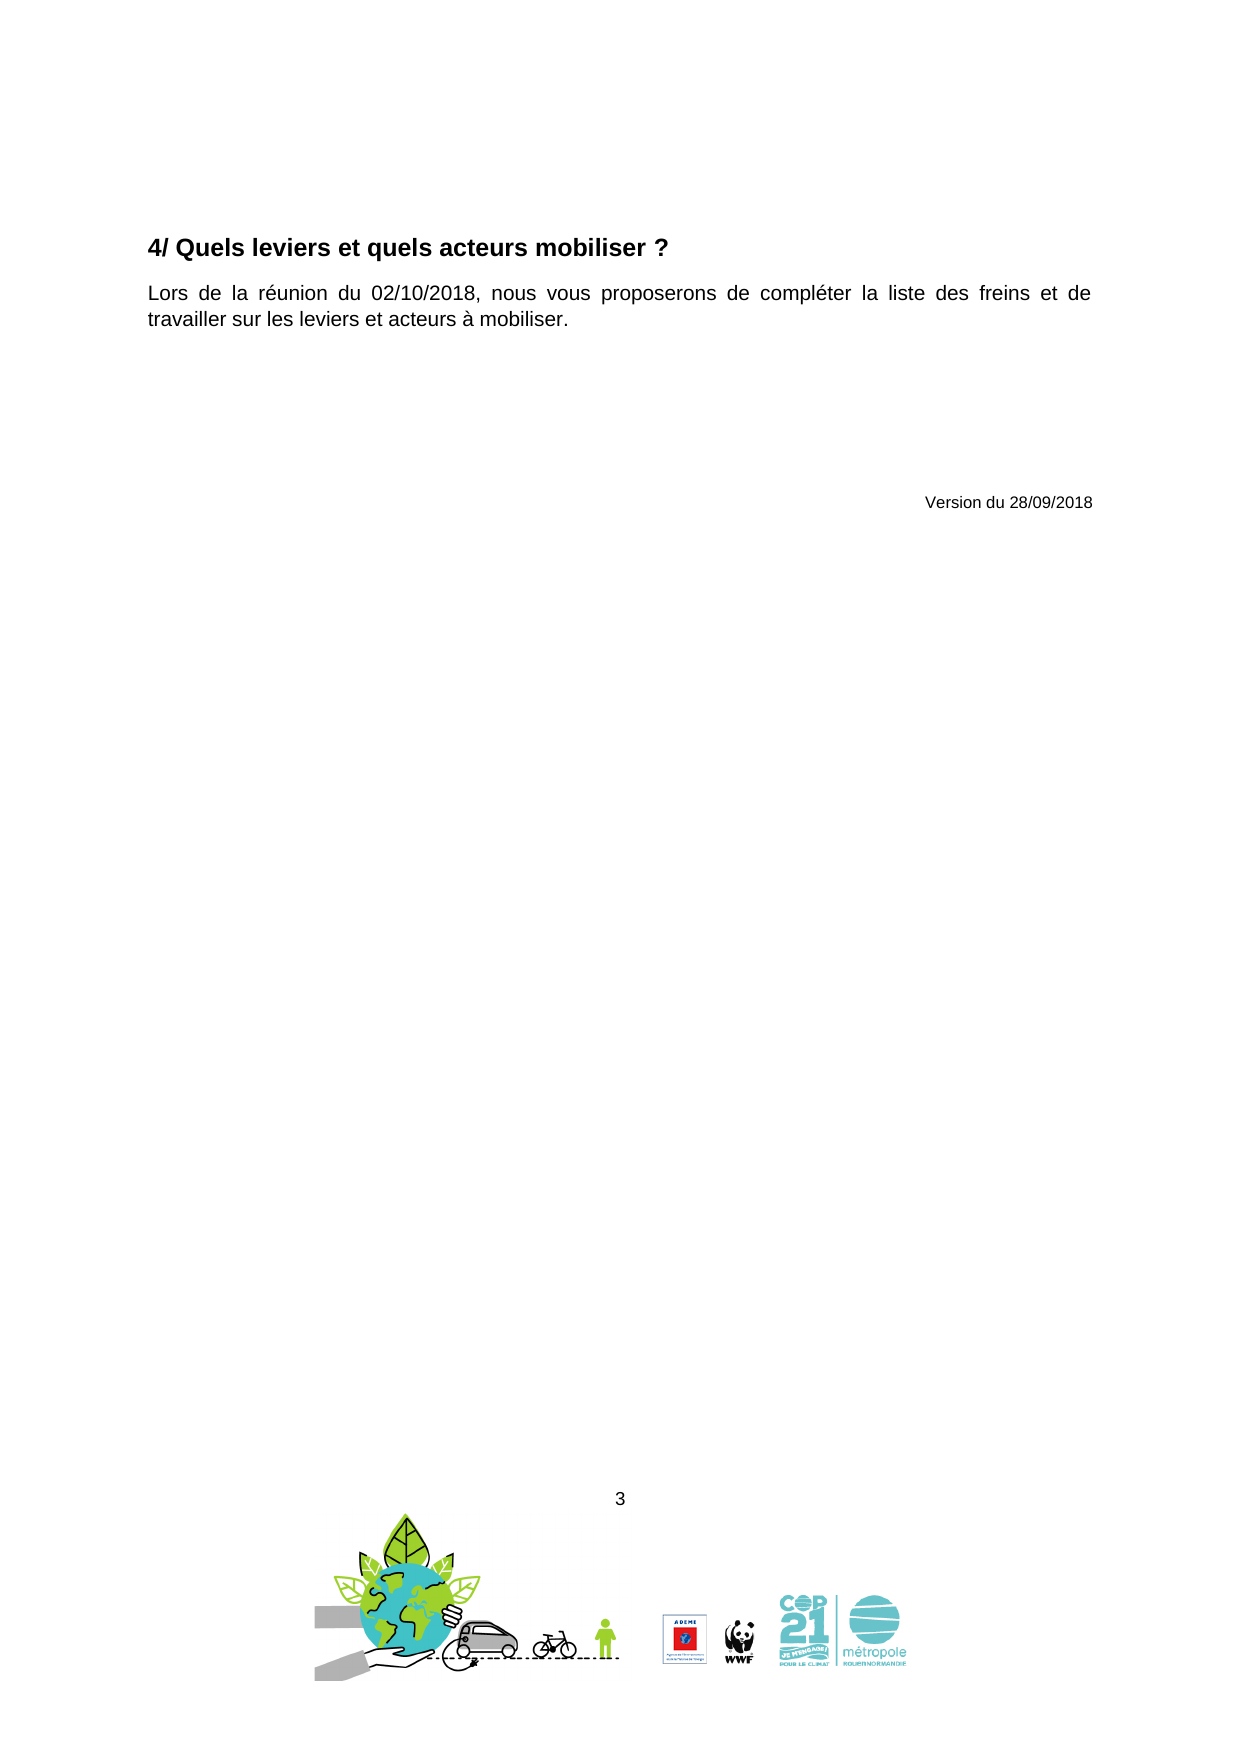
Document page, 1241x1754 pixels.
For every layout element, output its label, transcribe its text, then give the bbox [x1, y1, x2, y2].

text 4/ Quels leviers et quels acteurs mobiliser ? [148, 233, 1093, 262]
text Lors de la réunion du 02/10/2018, nous vous proposerons de compléter la liste des freins et de travailler sur les leviers et acteurs à mobiliser. [148, 281, 1093, 330]
picture [314, 1509, 926, 1681]
text Version du 28/09/2018 [148, 493, 1093, 512]
